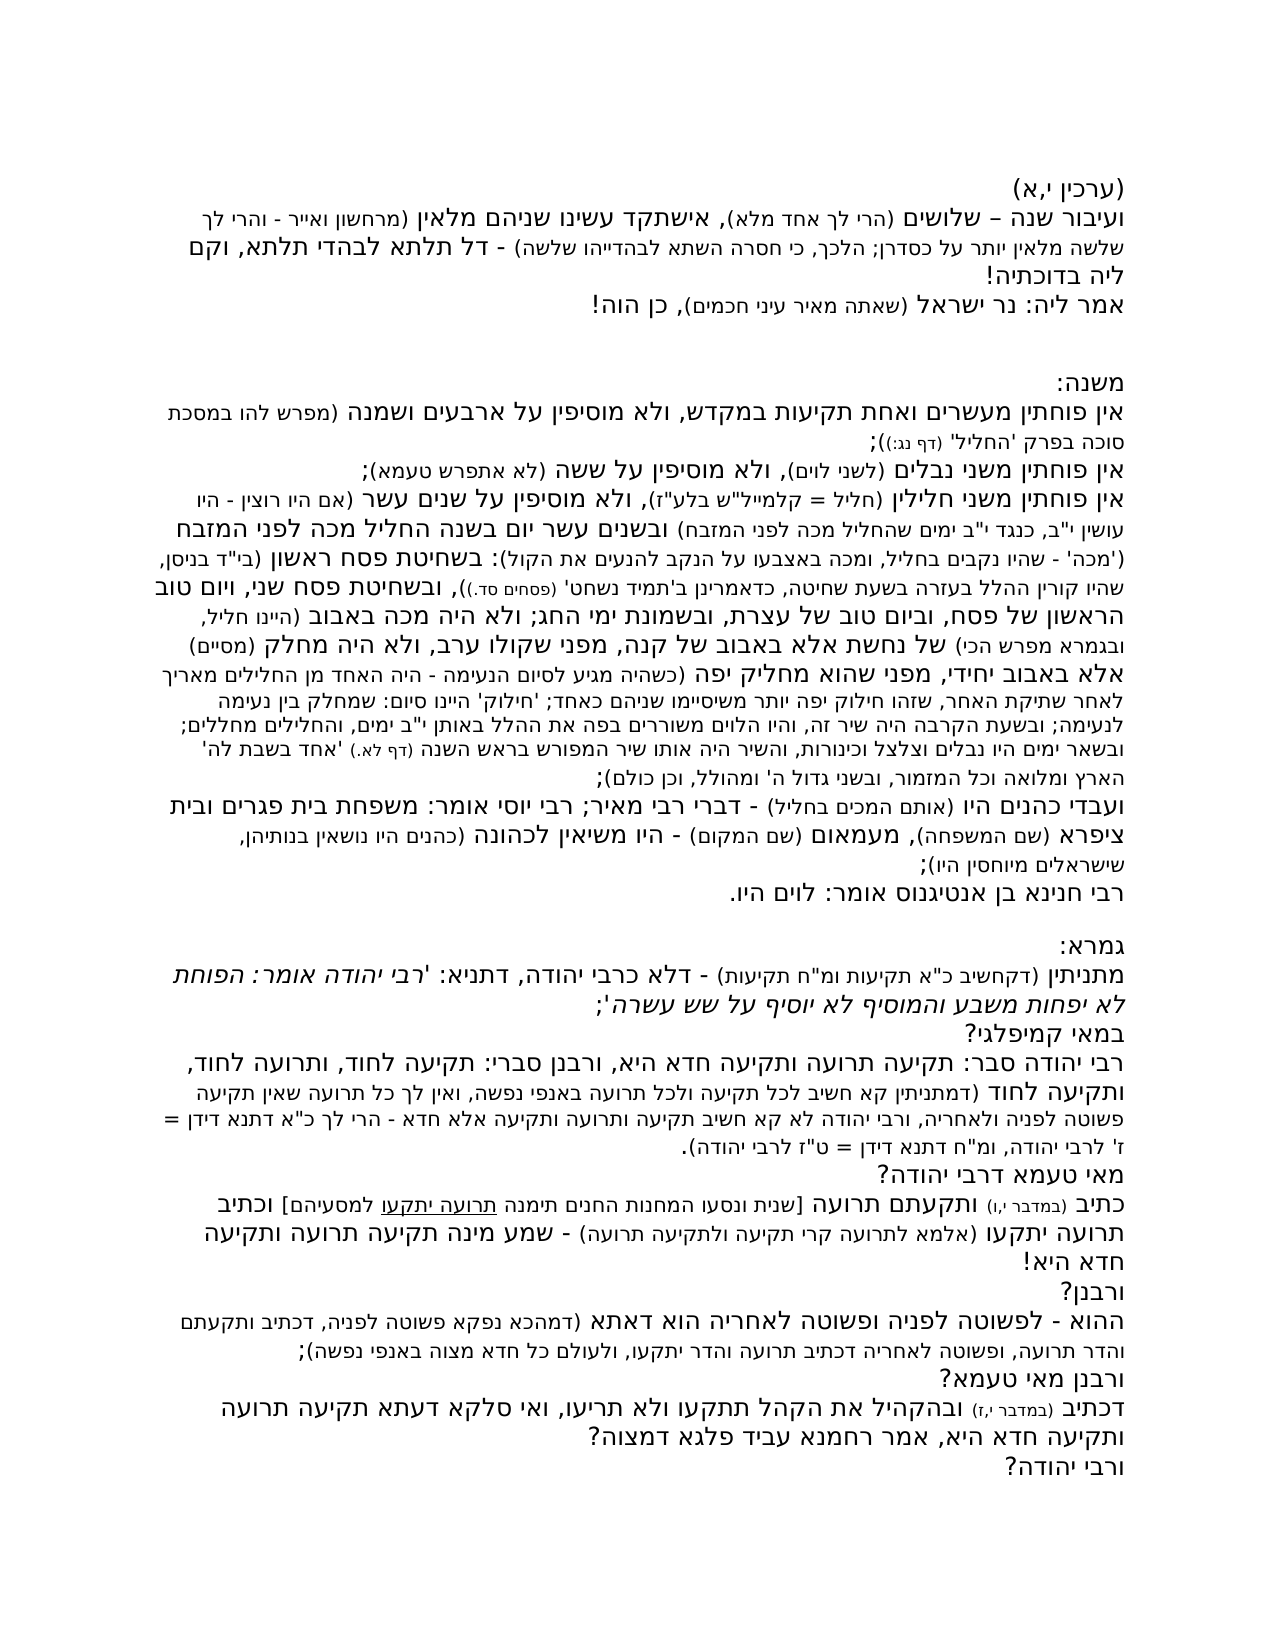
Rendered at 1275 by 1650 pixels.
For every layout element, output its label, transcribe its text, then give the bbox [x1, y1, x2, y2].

text משנה: [150, 368, 1125, 397]
text אין פוחתין משני חלילין (חליל = קלמייל"ש בלע"ז), ולא מוסיפין על שנים עשר (אם היו רוצין - היו עושין י"ב, כנגד י"ב ימים שהחליל מכה לפני המזבח) ובשנים עשר יום בשנה החליל מכה לפני המזבח ('מכה' - שהיו נקבים בחליל, ומכה באצבעו על הנקב להנעים את הקול): בשחיטת פסח ראשון (בי"ד בניסן, שהיו קורין ההלל בעזרה בשעת שחיטה, כדאמרינן ב'תמיד נשחט' (פסחים סד.)), ובשחיטת פסח שני, ויום טוב הראשון של פסח, וביום טוב של עצרת, ובשמונת ימי החג; ולא היה מכה באבוב (היינו חליל, ובגמרא מפרש הכי) של נחשת אלא באבוב של קנה, מפני שקולו ערב, ולא היה מחלק (מסיים) אלא באבוב יחידי, מפני שהוא מחליק יפה (כשהיה מגיע לסיום הנעימה - היה האחד מן החלילים מאריך לאחר שתיקת האחר, שזהו חילוק יפה יותר משיסיימו שניהם כאחד; 'חילוק' היינו סיום: שמחלק בין נעימה לנעימה; ובשעת הקרבה היה שיר זה, והיו הלוים משוררים בפה את ההלל באותן י"ב ימים, והחלילים מחללים; ובשאר ימים היו נבלים וצלצל וכינורות, והשיר היה אותו שיר המפורש בראש השנה (דף לא.) 'אחד בשבת לה' הארץ ומלואה וכל המזמור, ובשני גדול ה' ומהולל, וכן כולם); [150, 485, 1125, 791]
text אמר ליה: נר ישראל (שאתה מאיר עיני חכמים), כן הוה! [150, 291, 1125, 320]
text ההוא - לפשוטה לפניה ופשוטה לאחריה הוא דאתא (דמהכא נפקא פשוטה לפניה, דכתיב ותקעתם והדר תרועה, ופשוטה לאחריה דכתיב תרועה והדר יתקעו, ולעולם כל חדא מצוה באנפי נפשה); [150, 1306, 1125, 1364]
text מתניתין (דקחשיב כ"א תקיעות ומ"ח תקיעות) - דלא כרבי יהודה, דתניא: 'רבי יהודה אומר: הפוחת לא יפחות משבע והמוסיף לא יוסיף על שש עשרה'; [150, 961, 1125, 1019]
text רבי חנינא בן אנטיגנוס אומר: לוים היו. [150, 878, 1125, 907]
text (ערכין י,א) [150, 174, 1125, 203]
text מאי טעמא דרבי יהודה? [150, 1160, 1125, 1189]
text ורבי יהודה? [150, 1452, 1125, 1481]
text במאי קמיפלגי? [150, 1019, 1125, 1048]
text דכתיב (במדבר י,ז) ובהקהיל את הקהל תתקעו ולא תריעו, ואי סלקא דעתא תקיעה תרועה ותקיעה חדא היא, אמר רחמנא עביד פלגא דמצוה? [150, 1393, 1125, 1452]
text ורבנן? [150, 1277, 1125, 1306]
text רבי יהודה סבר: תקיעה תרועה ותקיעה חדא היא, ורבנן סברי: תקיעה לחוד, ותרועה לחוד, ותקיעה לחוד (דמתניתין קא חשיב לכל תקיעה ולכל תרועה באנפי נפשה, ואין לך כל תרועה שאין תקיעה פשוטה לפניה ולאחריה, ורבי יהודה לא קא חשיב תקיעה ותרועה ותקיעה אלא חדא - הרי לך כ"א דתנא דידן = ז' לרבי יהודה, ומ"ח דתנא דידן = ט"ז לרבי יהודה). [150, 1048, 1125, 1160]
text ורבנן מאי טעמא? [150, 1364, 1125, 1393]
text כתיב (במדבר י,ו) ותקעתם תרועה [שנית ונסעו המחנות החנים תימנה תרועה יתקעו למסעיהם] וכתיב תרועה יתקעו (אלמא לתרועה קרי תקיעה ולתקיעה תרועה) - שמע מינה תקיעה תרועה ותקיעה חדא היא! [150, 1189, 1125, 1277]
text גמרא: [150, 932, 1125, 961]
text אין פוחתין מעשרים ואחת תקיעות במקדש, ולא מוסיפין על ארבעים ושמנה (מפרש להו במסכת סוכה בפרק 'החליל' (דף נג:)); [150, 397, 1125, 456]
text אין פוחתין משני נבלים (לשני לוים), ולא מוסיפין על ששה (לא אתפרש טעמא); [150, 456, 1125, 485]
text ועבדי כהנים היו (אותם המכים בחליל) - דברי רבי מאיר; רבי יוסי אומר: משפחת בית פגרים ובית ציפרא (שם המשפחה), מעמאום (שם המקום) - היו משיאין לכהונה (כהנים היו נושאין בנותיהן, שישראלים מיוחסין היו); [150, 791, 1125, 878]
text ועיבור שנה – שלושים (הרי לך אחד מלא), אישתקד עשינו שניהם מלאין (מרחשון ואייר - והרי לך שלשה מלאין יותר על כסדרן; הלכך, כי חסרה השתא לבהדייהו שלשה) - דל תלתא לבהדי תלתא, וקם ליה בדוכתיה! [150, 203, 1125, 291]
